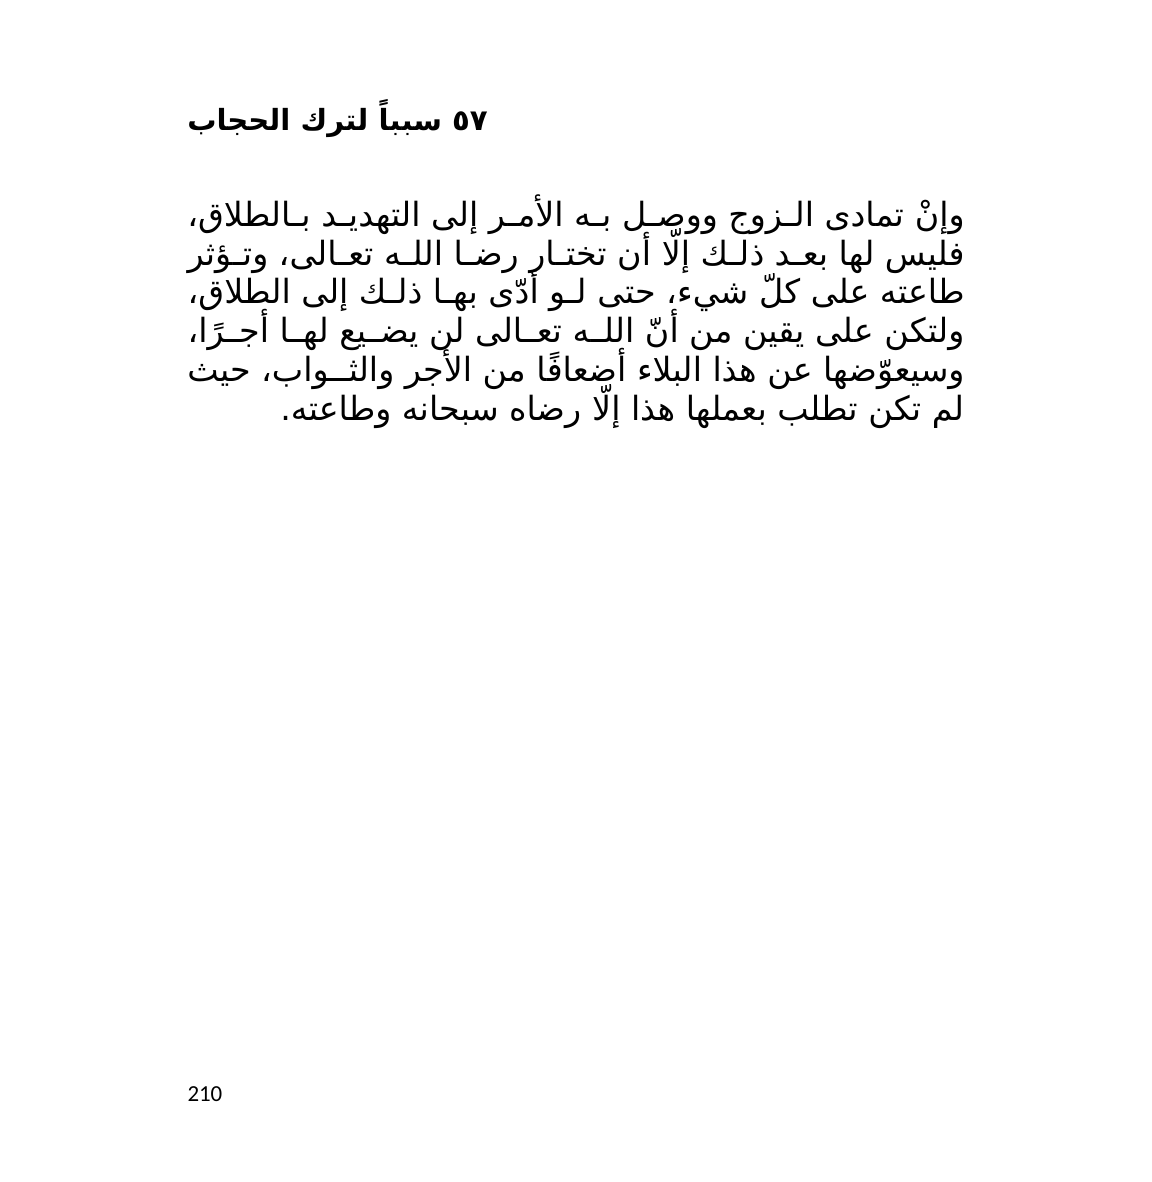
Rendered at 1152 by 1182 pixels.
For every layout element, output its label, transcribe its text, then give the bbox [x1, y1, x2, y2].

text وإنْ تمادى الزوج ووصل به الأمر إلى التهديد بالطلاق، فليس لها بعد ذلك إلّا أن تختار رضا الله تعالى، وتؤثر طاعته على كلّ شيء، حتى لو أدّى بها ذلك إلى الطلاق، ولتكن على يقين من أنّ الله تعالى لن يضيع لها أجرًا، وسيعوّضها عن هذا البلاء أضعافًا من الأجر والثواب، حيث لم تكن تطلب بعملها هذا إلّا رضاه سبحانه وطاعته. [187, 195, 964, 428]
